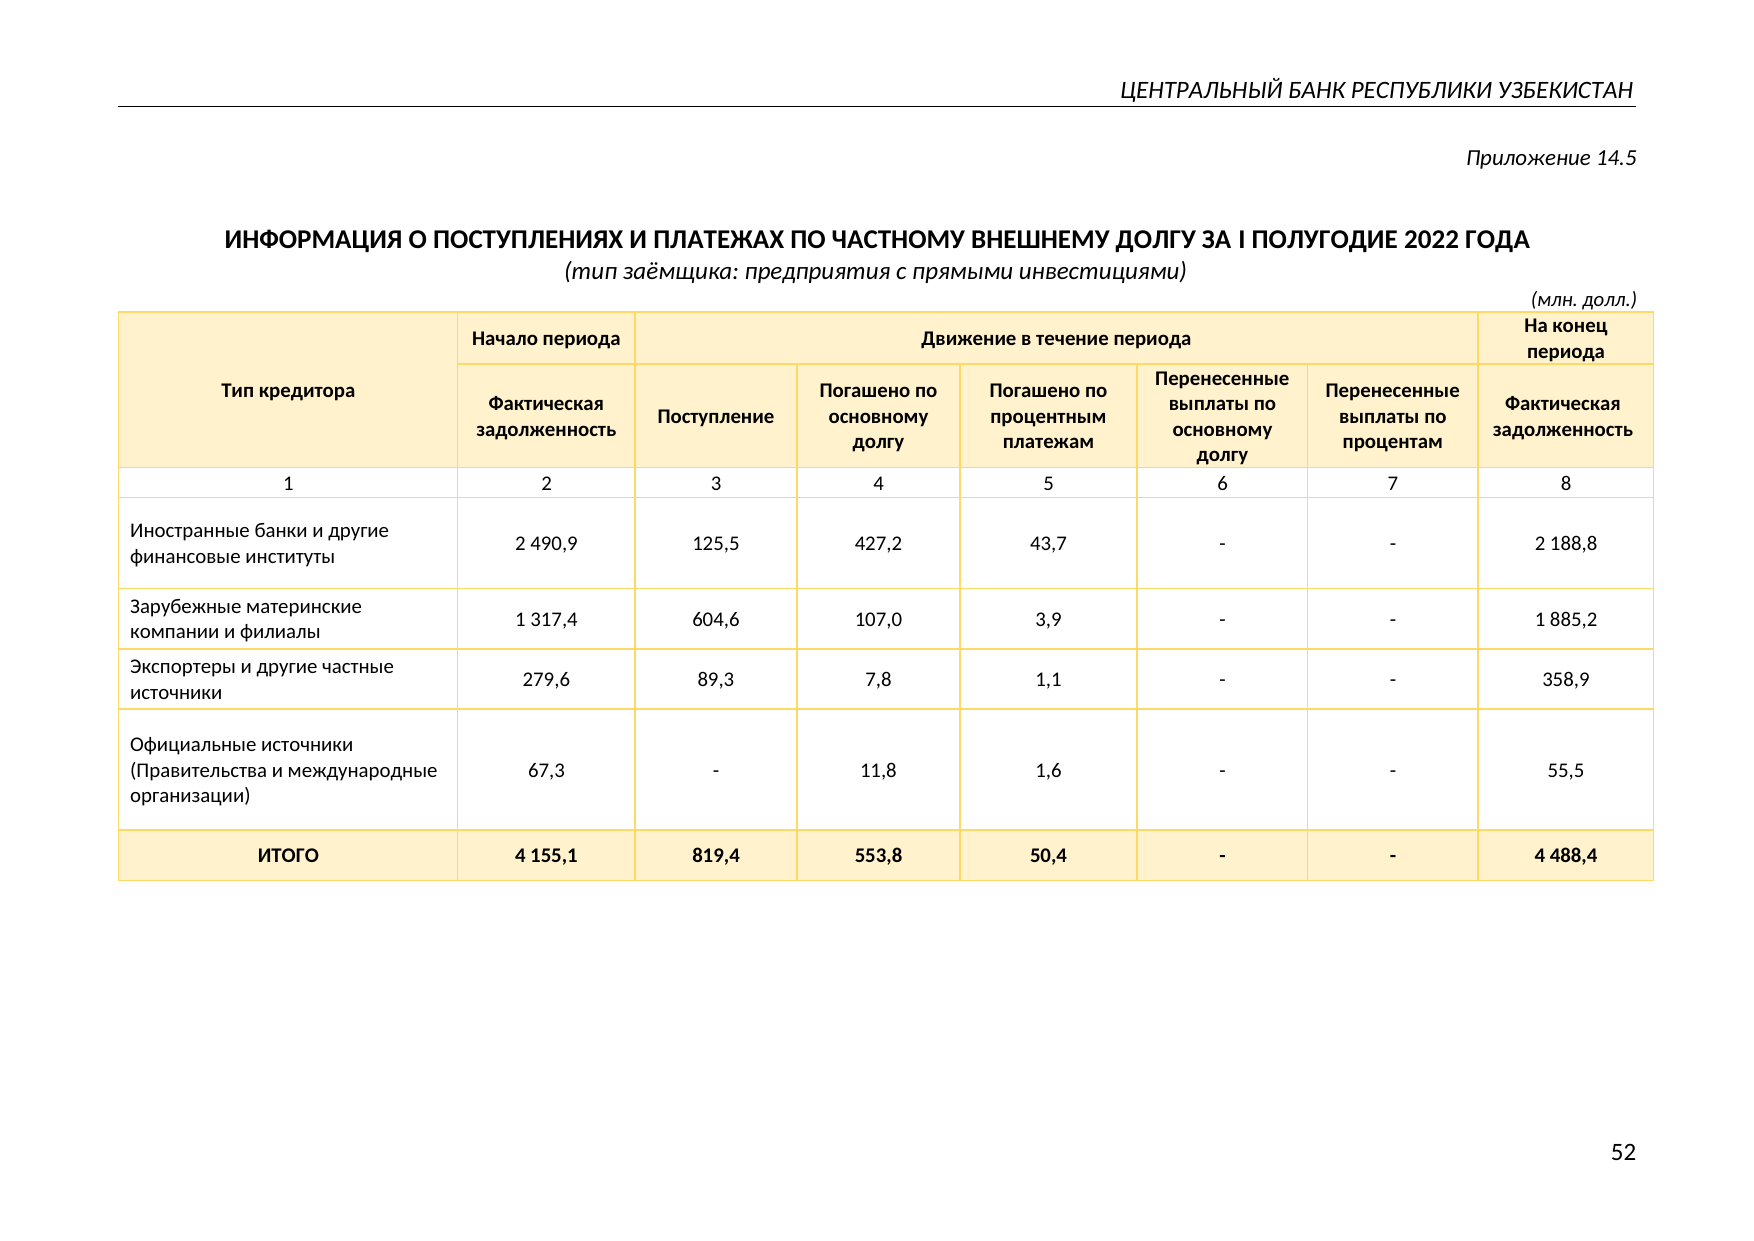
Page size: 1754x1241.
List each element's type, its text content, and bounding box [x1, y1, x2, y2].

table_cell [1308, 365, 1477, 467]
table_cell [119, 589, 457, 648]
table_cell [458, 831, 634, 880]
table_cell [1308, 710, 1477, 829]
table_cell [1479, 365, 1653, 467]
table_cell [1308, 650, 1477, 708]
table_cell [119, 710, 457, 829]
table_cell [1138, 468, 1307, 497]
text (млн. долл.) [118, 286, 1639, 311]
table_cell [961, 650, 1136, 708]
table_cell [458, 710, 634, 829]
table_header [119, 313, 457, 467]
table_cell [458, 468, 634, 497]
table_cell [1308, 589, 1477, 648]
text ИНФОРМАЦИЯ О ПОСТУПЛЕНИЯХ И ПЛАТЕЖАХ ПО ЧАСТНОМУ ВНЕШНЕМУ ДОЛГУ ЗА I ПОЛУГОДИЕ 2022 ГОДА (тип заёмщика: предприятия с прямыми инвестициями) [118, 222, 1636, 286]
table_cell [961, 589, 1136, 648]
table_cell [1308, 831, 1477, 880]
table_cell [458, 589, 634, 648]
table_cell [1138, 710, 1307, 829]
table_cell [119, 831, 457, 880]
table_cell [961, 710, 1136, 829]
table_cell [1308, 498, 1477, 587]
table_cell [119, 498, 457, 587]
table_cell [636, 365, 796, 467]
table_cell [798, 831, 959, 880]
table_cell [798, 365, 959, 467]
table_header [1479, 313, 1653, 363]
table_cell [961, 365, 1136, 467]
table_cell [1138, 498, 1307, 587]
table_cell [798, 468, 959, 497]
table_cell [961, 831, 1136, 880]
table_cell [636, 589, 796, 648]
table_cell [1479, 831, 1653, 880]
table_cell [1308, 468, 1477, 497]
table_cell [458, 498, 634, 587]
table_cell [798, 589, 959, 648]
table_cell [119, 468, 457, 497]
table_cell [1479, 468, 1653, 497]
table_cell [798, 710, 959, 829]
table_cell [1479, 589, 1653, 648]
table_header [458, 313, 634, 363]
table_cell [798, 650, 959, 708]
text Приложение 14.5 [118, 143, 1639, 171]
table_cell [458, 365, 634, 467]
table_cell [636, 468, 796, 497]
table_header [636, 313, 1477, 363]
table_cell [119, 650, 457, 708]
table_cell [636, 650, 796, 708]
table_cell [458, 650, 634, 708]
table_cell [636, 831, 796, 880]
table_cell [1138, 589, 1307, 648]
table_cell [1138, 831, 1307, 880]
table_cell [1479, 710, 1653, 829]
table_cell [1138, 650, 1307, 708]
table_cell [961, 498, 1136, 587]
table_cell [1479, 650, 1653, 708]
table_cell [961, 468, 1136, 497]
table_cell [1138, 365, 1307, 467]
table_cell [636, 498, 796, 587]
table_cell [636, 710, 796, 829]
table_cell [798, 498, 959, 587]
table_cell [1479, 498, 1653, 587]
